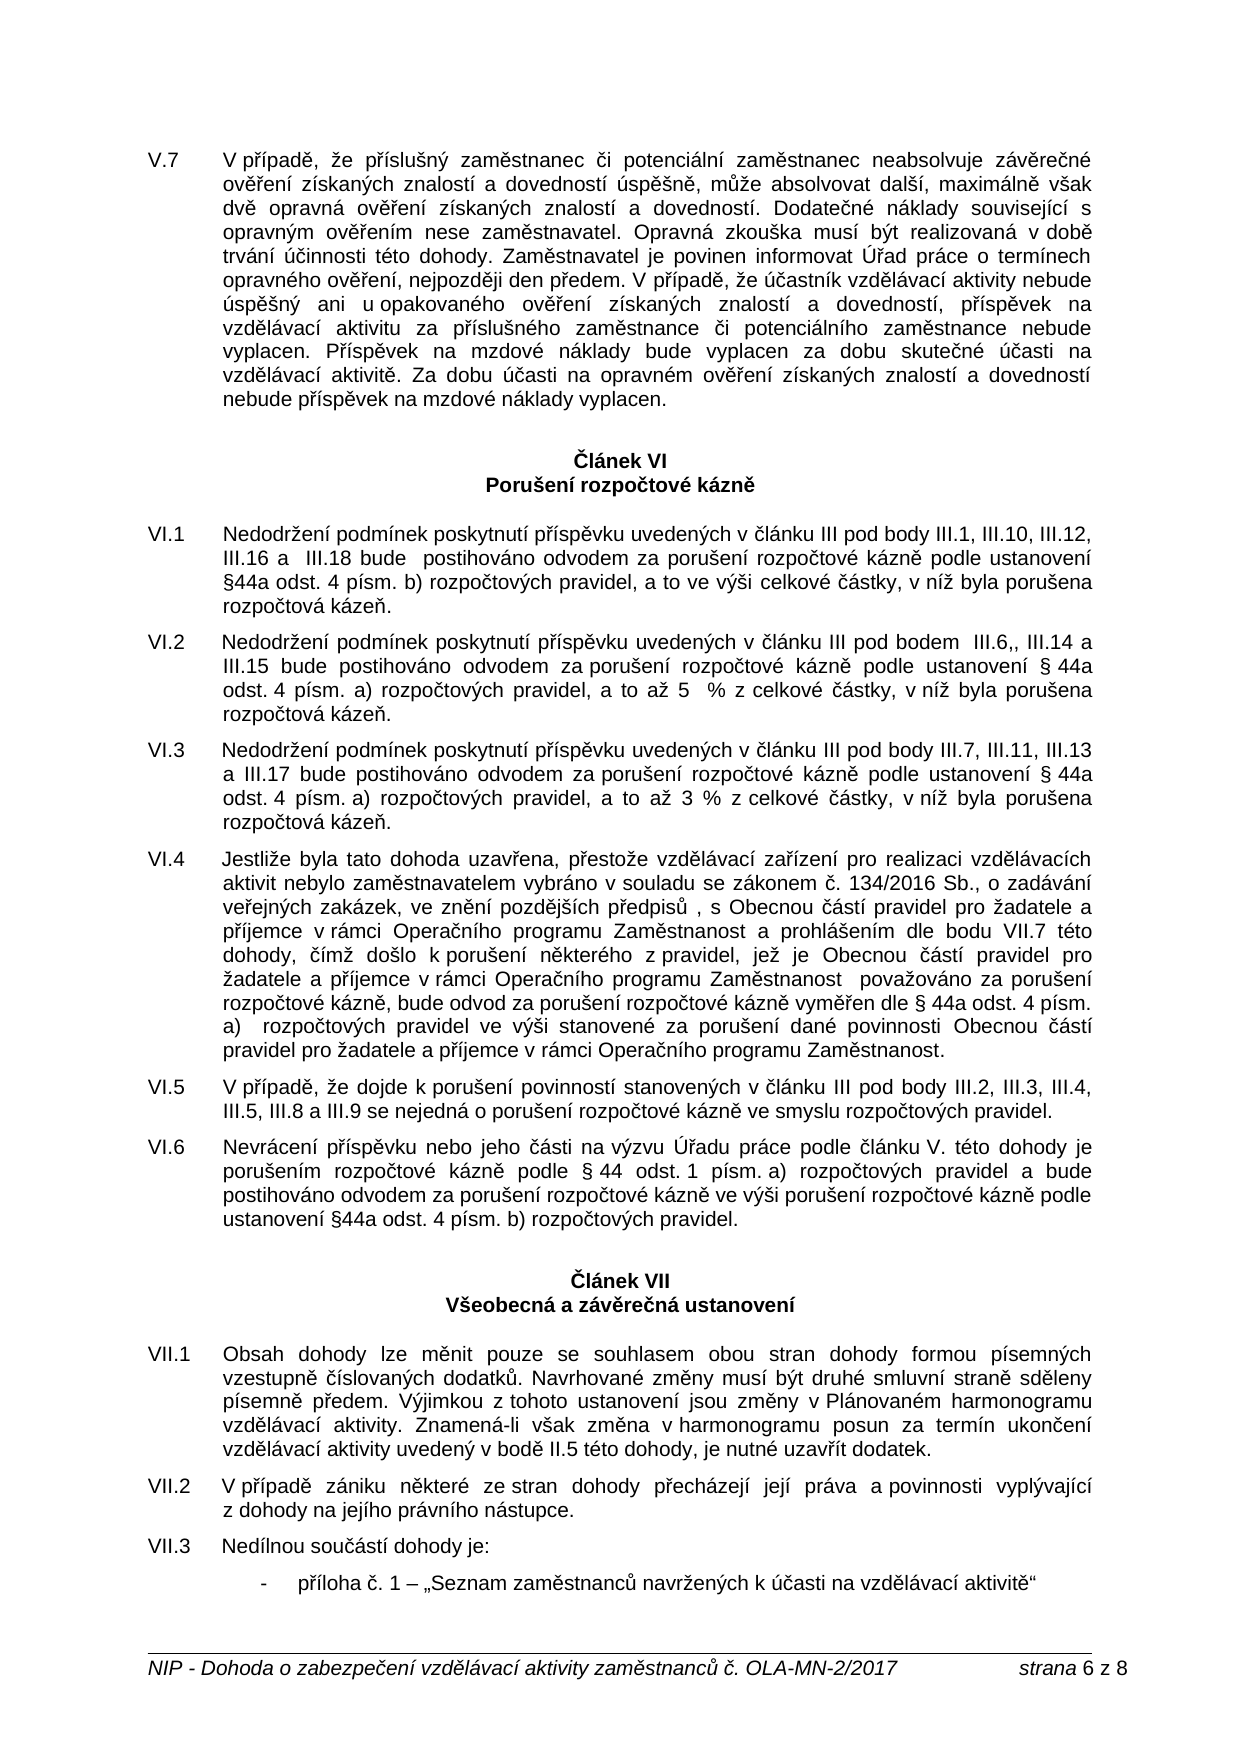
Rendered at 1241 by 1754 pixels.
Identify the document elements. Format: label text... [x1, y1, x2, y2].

list Nedílnou součástí dohody je: [148, 1534, 1092, 1558]
list Obsah dohody lze měnit pouze se souhlasem obou stran dohody formou písemných vzestupně číslovaných dodatků. Navrhované změny musí být druhé smluvní straně sděleny písemně předem. Výjimkou z tohoto ustanovení jsou změny v Plánovaném harmonogramu vzdělávací aktivity. Znamená-li však změna v harmonogramu posun za termín ukončení vzdělávací aktivity uvedený v bodě II.5 této dohody, je nutné uzavřít dodatek. [148, 1341, 1092, 1461]
list Nevrácení příspěvku nebo jeho části na výzvu Úřadu práce podle článku V. této dohody je porušením rozpočtové kázně podle § 44 odst. 1 písm. a) rozpočtových pravidel a bude postihováno odvodem za porušení rozpočtové kázně ve výši porušení rozpočtové kázně podle ustanovení §44a odst. 4 písm. b) rozpočtových pravidel. [148, 1135, 1092, 1231]
list Nedodržení podmínek poskytnutí příspěvku uvedených v článku III pod body III.7, III.11, III.13 a III.17 bude postihováno odvodem za porušení rozpočtové kázně podle ustanovení § 44a odst. 4 písm. a) rozpočtových pravidel, a to až 3 % z celkové částky, v níž byla porušena rozpočtová kázeň. [148, 738, 1092, 834]
list V případě, že dojde k porušení povinností stanovených v článku III pod body III.2, III.3, III.4, III.5, III.8 a III.9 se nejedná o porušení rozpočtové kázně ve smyslu rozpočtových pravidel. [148, 1075, 1092, 1123]
list Nedodržení podmínek poskytnutí příspěvku uvedených v článku III pod bodem III.6,, III.14 a III.15 bude postihováno odvodem za porušení rozpočtové kázně podle ustanovení § 44a odst. 4 písm. a) rozpočtových pravidel, a to až 5 % z celkové částky, v níž byla porušena rozpočtová kázeň. [148, 630, 1092, 726]
text Porušení rozpočtové kázně [148, 473, 1092, 497]
list příloha č. 1 – „Seznam zaměstnanců navržených k účasti na vzdělávací aktivitě“ [260, 1571, 1092, 1594]
list V případě zániku některé ze stran dohody přecházejí její práva a povinnosti vyplývající z dohody na jejího právního nástupce. [148, 1474, 1092, 1522]
list Jestliže byla tato dohoda uzavřena, přestože vzdělávací zařízení pro realizaci vzdělávacích aktivit nebylo zaměstnavatelem vybráno v souladu se zákonem č. 134/2016 Sb., o zadávání veřejných zakázek, ve znění pozdějších předpisů , s Obecnou částí pravidel pro žadatele a příjemce v rámci Operačního programu Zaměstnanost a prohlášením dle bodu VII.7 této dohody, čímž došlo k porušení některého z pravidel, jež je Obecnou částí pravidel pro žadatele a příjemce v rámci Operačního programu Zaměstnanost považováno za porušení rozpočtové kázně, bude odvod za porušení rozpočtové kázně vyměřen dle § 44a odst. 4 písm. a) rozpočtových pravidel ve výši stanovené za porušení dané povinnosti Obecnou částí pravidel pro žadatele a příjemce v rámci Operačního programu Zaměstnanost. [148, 847, 1092, 1062]
list V případě, že příslušný zaměstnanec či potenciální zaměstnanec neabsolvuje závěrečné ověření získaných znalostí a dovedností úspěšně, může absolvovat další, maximálně však dvě opravná ověření získaných znalostí a dovedností. Dodatečné náklady související s opravným ověřením nese zaměstnavatel. Opravná zkouška musí být realizovaná v době trvání účinnosti této dohody. Zaměstnavatel je povinen informovat Úřad práce o termínech opravného ověření, nejpozději den předem. V případě, že účastník vzdělávací aktivity nebude úspěšný ani u opakovaného ověření získaných znalostí a dovedností, příspěvek na vzdělávací aktivitu za příslušného zaměstnance či potenciálního zaměstnance nebude vyplacen. Příspěvek na mzdové náklady bude vyplacen za dobu skutečné účasti na vzdělávací aktivitě. Za dobu účasti na opravném ověření získaných znalostí a dovedností nebude příspěvek na mzdové náklady vyplacen. [148, 148, 1092, 411]
text Článek VII [148, 1268, 1092, 1292]
list Nedodržení podmínek poskytnutí příspěvku uvedených v článku III pod body III.1, III.10, III.12, III.16 a III.18 bude postihováno odvodem za porušení rozpočtové kázně podle ustanovení §44a odst. 4 písm. b) rozpočtových pravidel, a to ve výši celkové částky, v níž byla porušena rozpočtová kázeň. [148, 522, 1092, 617]
text Všeobecná a závěrečná ustanovení [148, 1292, 1092, 1316]
text Článek VI [148, 449, 1092, 473]
